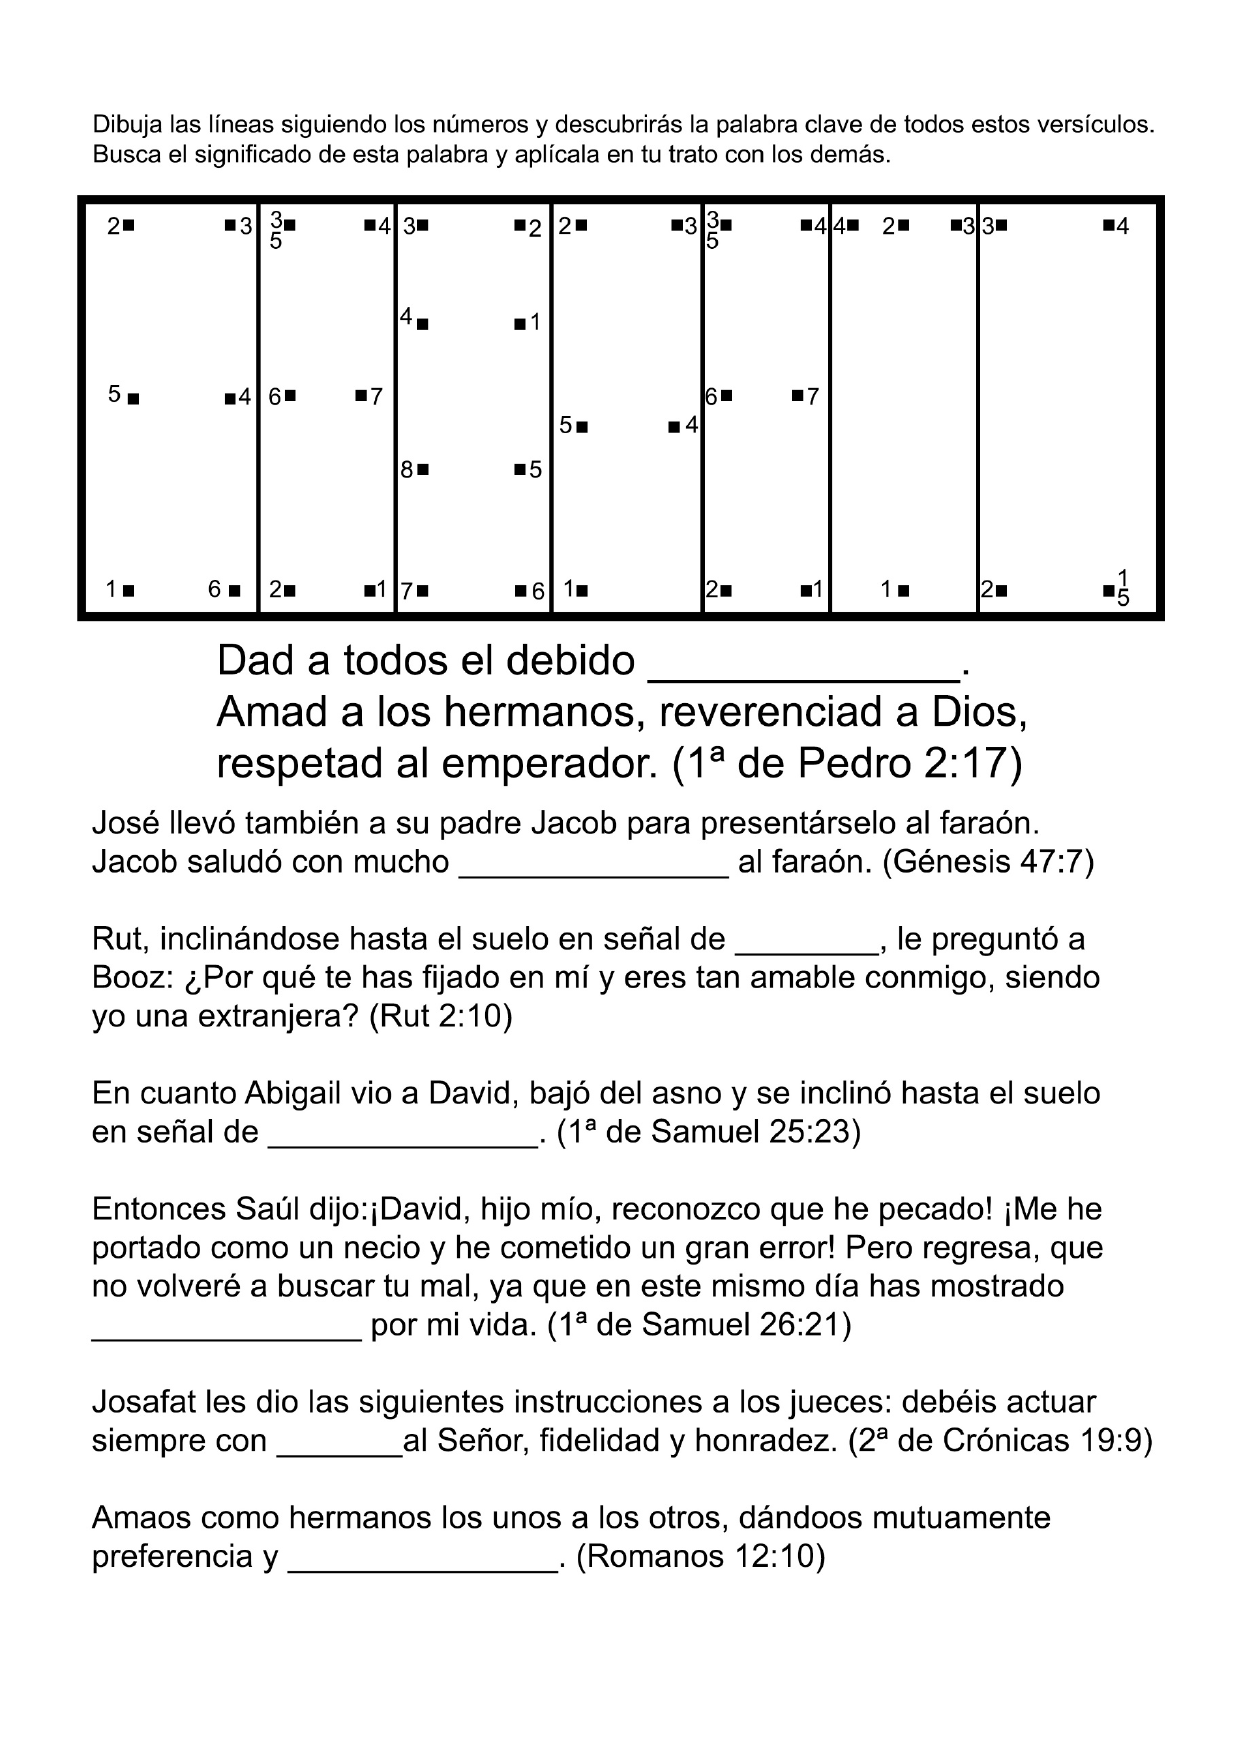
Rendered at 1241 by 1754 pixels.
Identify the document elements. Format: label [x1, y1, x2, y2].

picture [75, 75, 1166, 1578]
